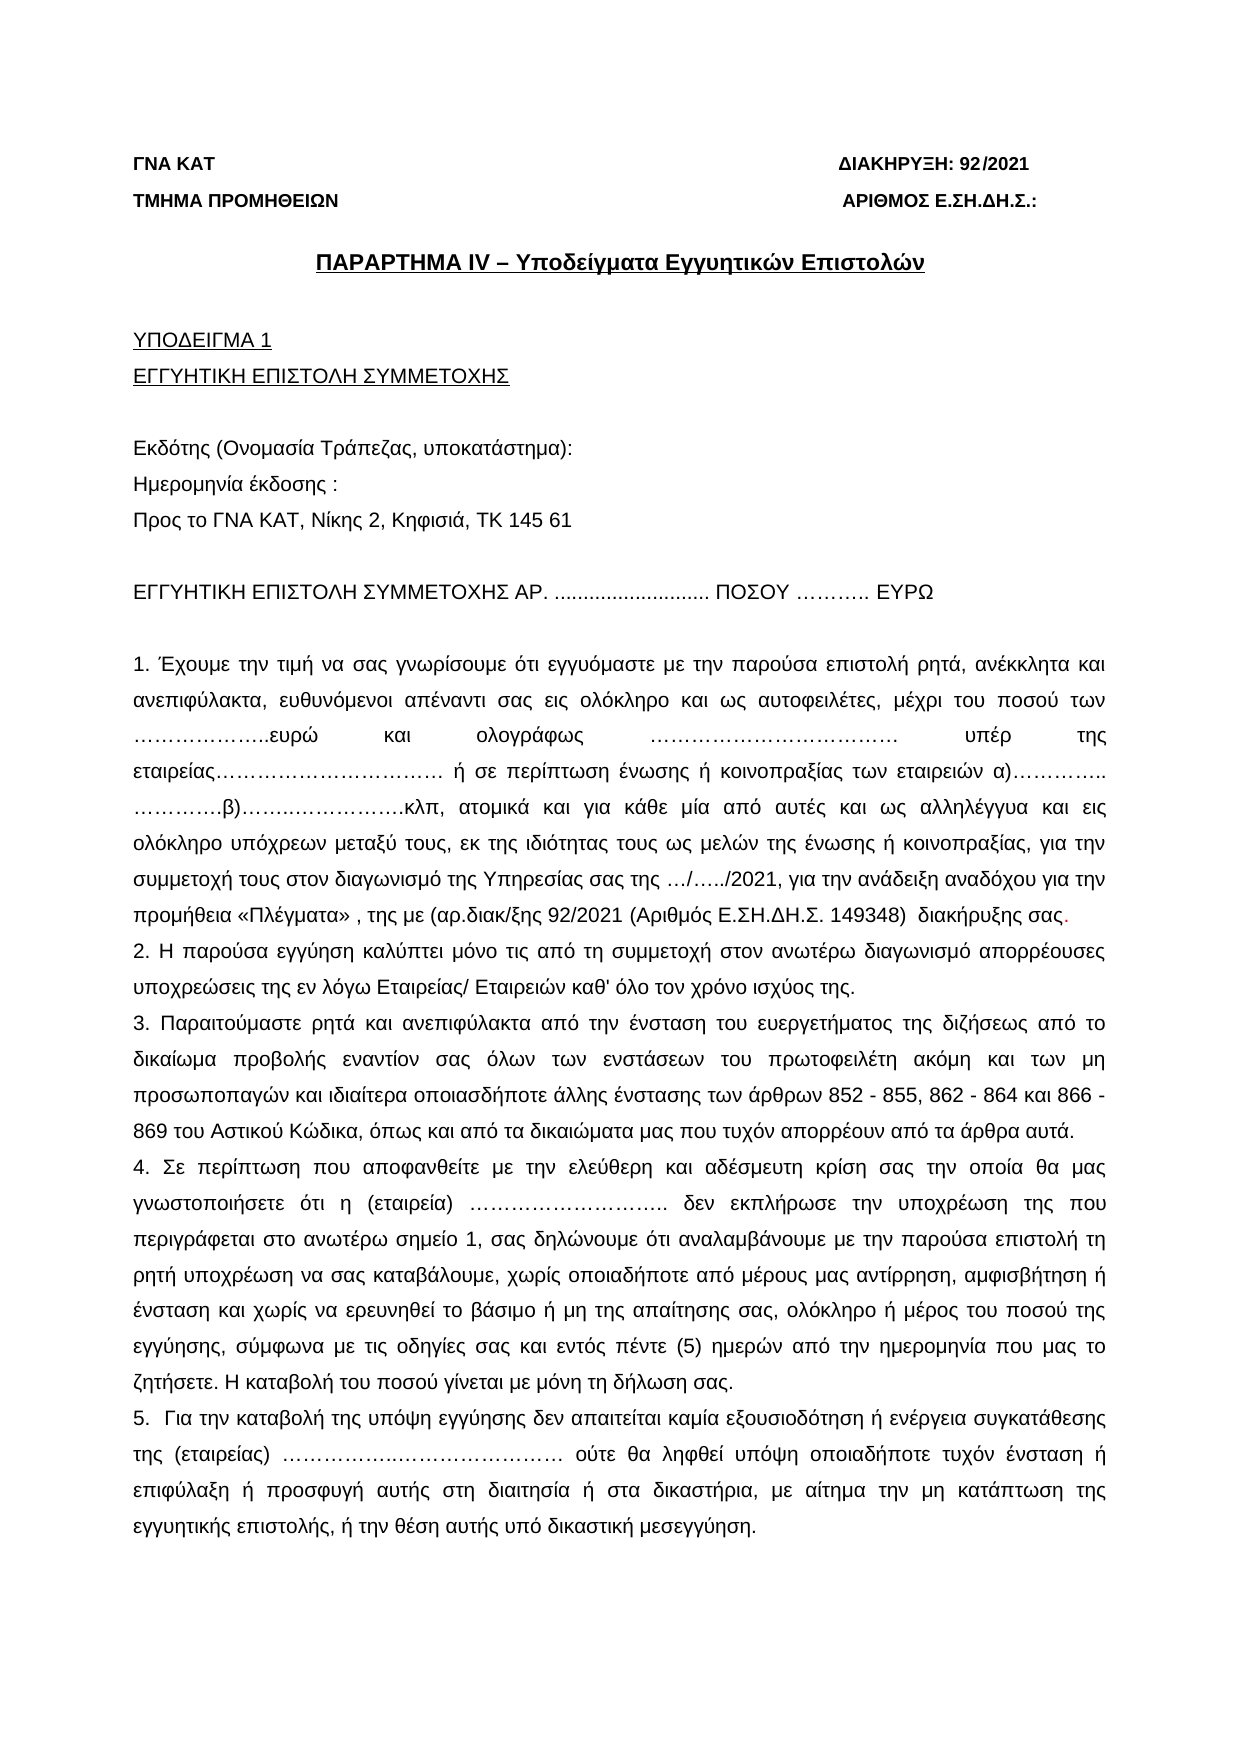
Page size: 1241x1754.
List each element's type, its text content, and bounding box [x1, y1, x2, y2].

text Ημερομηνία έκδοσης : [133, 472, 1107, 496]
subtitle ΠΑΡΑΡΤΗΜΑ ΙV – Υποδείγματα Εγγυητικών Επιστολών [133, 249, 1107, 275]
text ΕΓΓΥΗΤΙΚΗ ΕΠΙΣΤΟΛΗ ΣΥΜΜΕΤΟΧΗΣ [133, 364, 1107, 388]
text 5. Για την καταβολή της υπόψη εγγύησης δεν απαιτείται καμία εξουσιοδότηση ή ενέργεια συγκατάθεσης της (εταιρείας) ……………..…………………… ούτε θα ληφθεί υπόψη οποιαδήποτε τυχόν ένσταση ή επιφύλαξη ή προσφυγή αυτής στη διαιτησία ή στα δικαστήρια, με αίτημα την μη κατάπτωση της εγγυητικής επιστολής, ή την θέση αυτής υπό δικαστική μεσεγγύηση. [133, 1406, 1107, 1538]
text Προς το ΓΝΑ ΚΑΤ, Νίκης 2, Κηφισιά, ΤΚ 145 61 [133, 508, 1107, 532]
text 2. Η παρούσα εγγύηση καλύπτει μόνο τις από τη συμμετοχή στον ανωτέρω διαγωνισμό απορρέουσες υποχρεώσεις της εν λόγω Εταιρείας/ Εταιρειών καθ' όλο τον χρόνο ισχύος της. [133, 939, 1107, 999]
text 1. Έχουμε την τιμή να σας γνωρίσουμε ότι εγγυόμαστε με την παρούσα επιστολή ρητά, ανέκκλητα και ανεπιφύλακτα, ευθυνόμενοι απέναντι σας εις ολόκληρο και ως αυτοφειλέτες, μέχρι του ποσού των ………………..ευρώ και ολογράφως ……………………………… υπέρ της εταιρείας…………………………… ή σε περίπτωση ένωσης ή κοινοπραξίας των εταιρειών α)…………..………….β)……..…………….κλπ, ατομικά και για κάθε μία από αυτές και ως αλληλέγγυα και εις ολόκληρο υπόχρεων μεταξύ τους, εκ της ιδιότητας τους ως μελών της ένωσης ή κοινοπραξίας, για την συμμετοχή τους στον διαγωνισμό της Υπηρεσίας σας της …/…../2021, για την ανάδειξη αναδόχου για την προμήθεια «Πλέγματα» , της με (αρ.διακ/ξης 92/2021 (Αριθμός Ε.ΣΗ.ΔΗ.Σ. 149348) διακήρυξης σας. [133, 651, 1107, 927]
text 3. Παραιτούμαστε ρητά και ανεπιφύλακτα από την ένσταση του ευεργετήματος της διζήσεως από το δικαίωμα προβολής εναντίον σας όλων των ενστάσεων του πρωτοφειλέτη ακόμη και των μη προσωποπαγών και ιδιαίτερα οποιασδήποτε άλλης ένστασης των άρθρων 852 - 855, 862 - 864 και 866 - 869 του Αστικού Κώδικα, όπως και από τα δικαιώματα μας που τυχόν απορρέουν από τα άρθρα αυτά. [133, 1011, 1107, 1143]
text ΕΓΓΥΗΤΙΚΗ ΕΠΙΣΤΟΛΗ ΣΥΜΜΕΤΟΧΗΣ ΑΡ. ........................... ΠΟΣΟΥ ……….. ΕΥΡΩ [133, 579, 1107, 603]
text 4. Σε περίπτωση που αποφανθείτε με την ελεύθερη και αδέσμευτη κρίση σας την οποία θα μας γνωστοποιήσετε ότι η (εταιρεία) ……………………….. δεν εκπλήρωσε την υποχρέωση της που περιγράφεται στο ανωτέρω σημείο 1, σας δηλώνουμε ότι αναλαμβάνουμε με την παρούσα επιστολή τη ρητή υποχρέωση να σας καταβάλουμε, χωρίς οποιαδήποτε από μέρους μας αντίρρηση, αμφισβήτηση ή ένσταση και χωρίς να ερευνηθεί το βάσιμο ή μη της απαίτησης σας, ολόκληρο ή μέρος του ποσού της εγγύησης, σύμφωνα με τις οδηγίες σας και εντός πέντε (5) ημερών από την ημερομηνία που μας το ζητήσετε. Η καταβολή του ποσού γίνεται με μόνη τη δήλωση σας. [133, 1154, 1107, 1394]
text Εκδότης (Ονομασία Τράπεζας, υποκατάστημα): [133, 436, 1107, 460]
text ΥΠΟΔΕΙΓΜΑ 1 [133, 328, 1107, 352]
